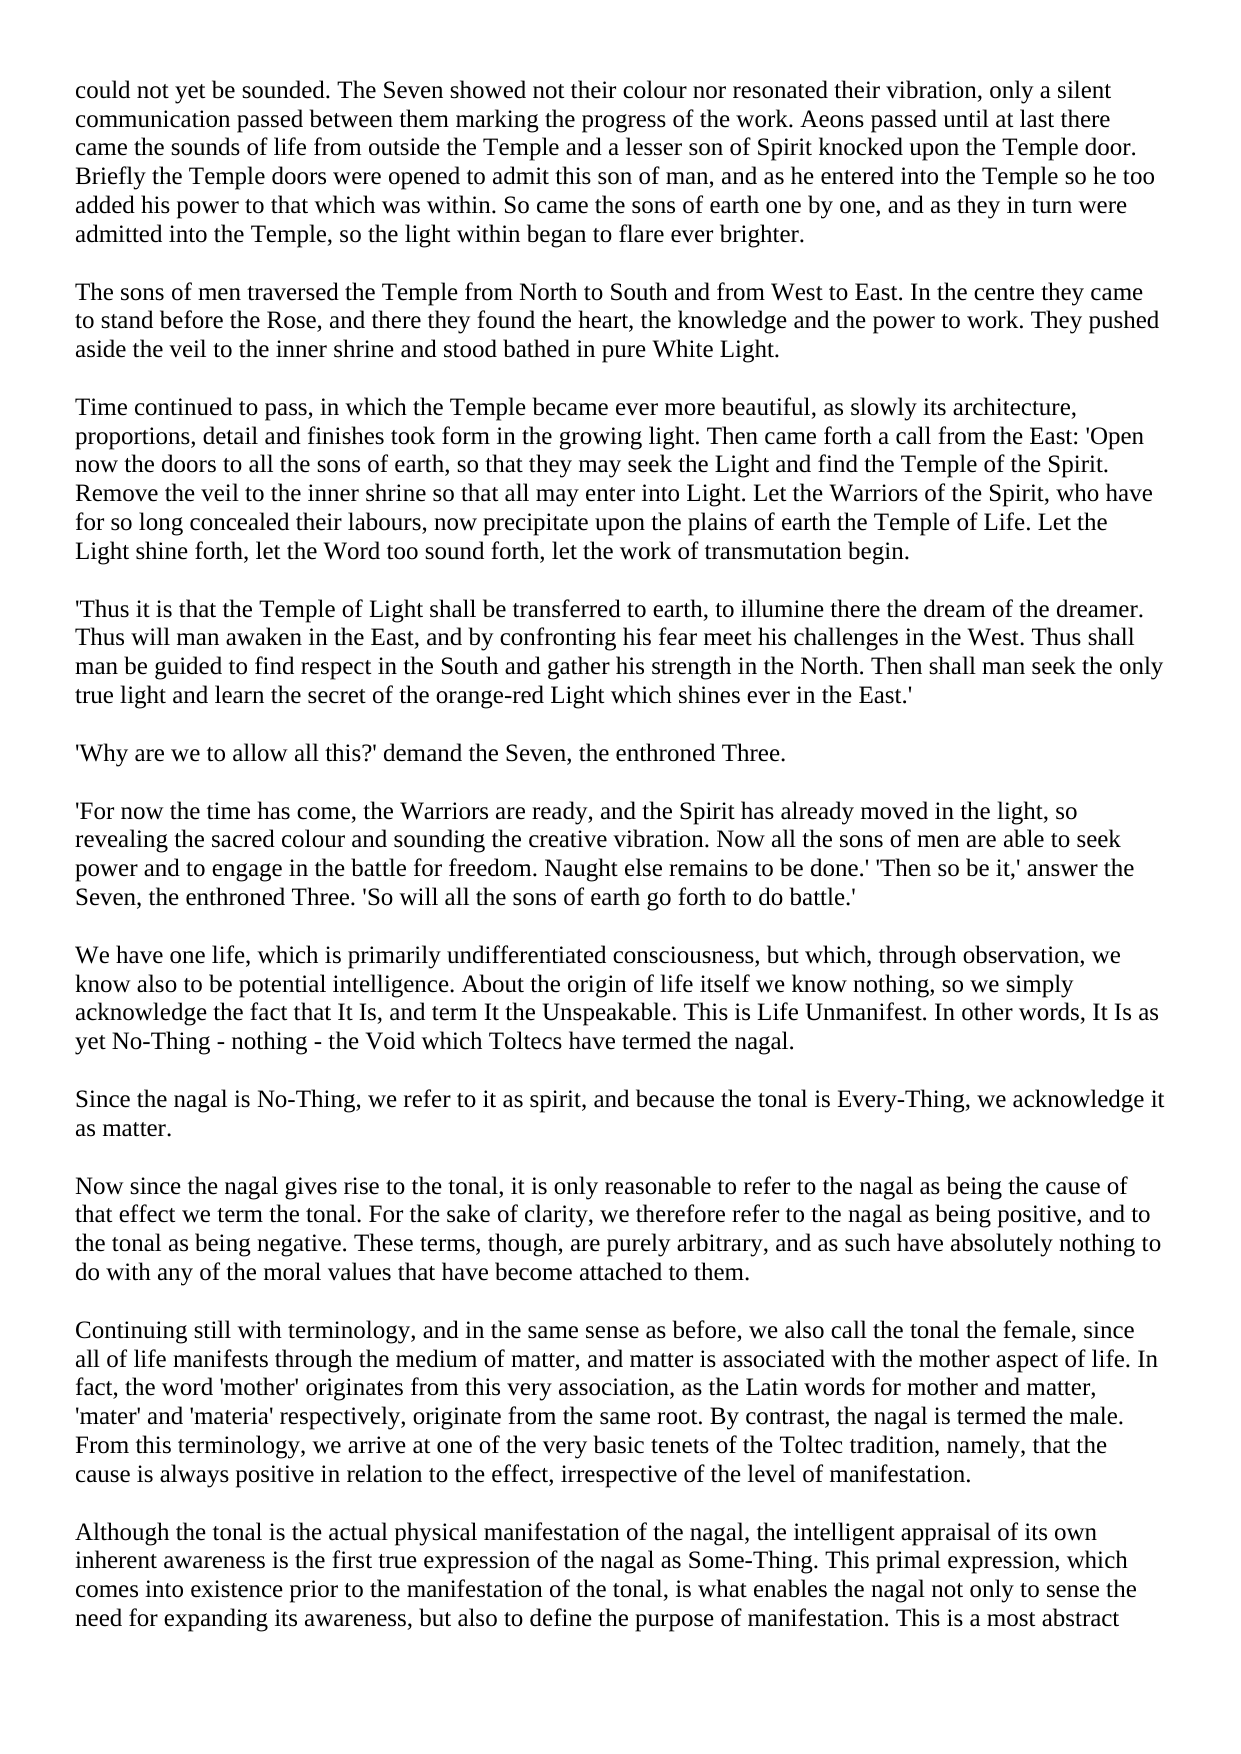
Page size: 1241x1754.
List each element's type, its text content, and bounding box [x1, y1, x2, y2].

text 'Why are we to allow all this?' demand the Seven, the enthroned Three. [75, 738, 1165, 767]
text Now since the nagal gives rise to the tonal, it is only reasonable to refer to the nagal as being the cause of that effect we term the tonal. For the sake of clarity, we therefore refer to the nagal as being positive, and to the tonal as being negative. These terms, though, are purely arbitrary, and as such have absolutely nothing to do with any of the moral values that have become attached to them. [75, 1171, 1165, 1286]
text 'Thus it is that the Temple of Light shall be transferred to earth, to illumine there the dream of the dreamer. Thus will man awaken in the East, and by confronting his fear meet his challenges in the West. Thus shall man be guided to find respect in the South and gather his strength in the North. Then shall man seek the only true light and learn the secret of the orange-red Light which shines ever in the East.' [75, 594, 1165, 709]
text Time continued to pass, in which the Temple became ever more beautiful, as slowly its architecture, proportions, detail and finishes took form in the growing light. Then came forth a call from the East: 'Open now the doors to all the sons of earth, so that they may seek the Light and find the Temple of the Spirit. Remove the veil to the inner shrine so that all may enter into Light. Let the Warriors of the Spirit, who have for so long concealed their labours, now precipitate upon the plains of earth the Temple of Life. Let the Light shine forth, let the Word too sound forth, let the work of transmutation begin. [75, 392, 1165, 564]
text Since the nagal is No-Thing, we refer to it as spirit, and because the tonal is Every-Thing, we acknowledge it as matter. [75, 1084, 1165, 1142]
text Continuing still with terminology, and in the same sense as before, we also call the tonal the female, since all of life manifests through the medium of matter, and matter is associated with the mother aspect of life. In fact, the word 'mother' originates from this very association, as the Latin words for mother and matter, 'mater' and 'materia' respectively, originate from the same root. By contrast, the nagal is termed the male. From this terminology, we arrive at one of the very basic tenets of the Toltec tradition, namely, that the cause is always positive in relation to the effect, irrespective of the level of manifestation. [75, 1315, 1165, 1487]
text The sons of men traversed the Temple from North to South and from West to East. In the centre they came to stand before the Rose, and there they found the heart, the knowledge and the power to work. They pushed aside the veil to the inner shrine and stood bathed in pure White Light. [75, 277, 1165, 363]
text We have one life, which is primarily undifferentiated consciousness, but which, through observation, we know also to be potential intelligence. About the origin of life itself we know nothing, so we simply acknowledge the fact that It Is, and term It the Unspeakable. This is Life Unmanifest. In other words, It Is as yet No-Thing - nothing - the Void which Toltecs have termed the nagal. [75, 940, 1165, 1055]
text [75, 75, 1165, 247]
text 'For now the time has come, the Warriors are ready, and the Spirit has already moved in the light, so revealing the sacred colour and sounding the creative vibration. Now all the sons of men are able to seek power and to engage in the battle for freedom. Naught else remains to be done.' 'Then so be it,' answer the Seven, the enthroned Three. 'So will all the sons of earth go forth to do battle.' [75, 796, 1165, 911]
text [75, 1517, 1165, 1632]
